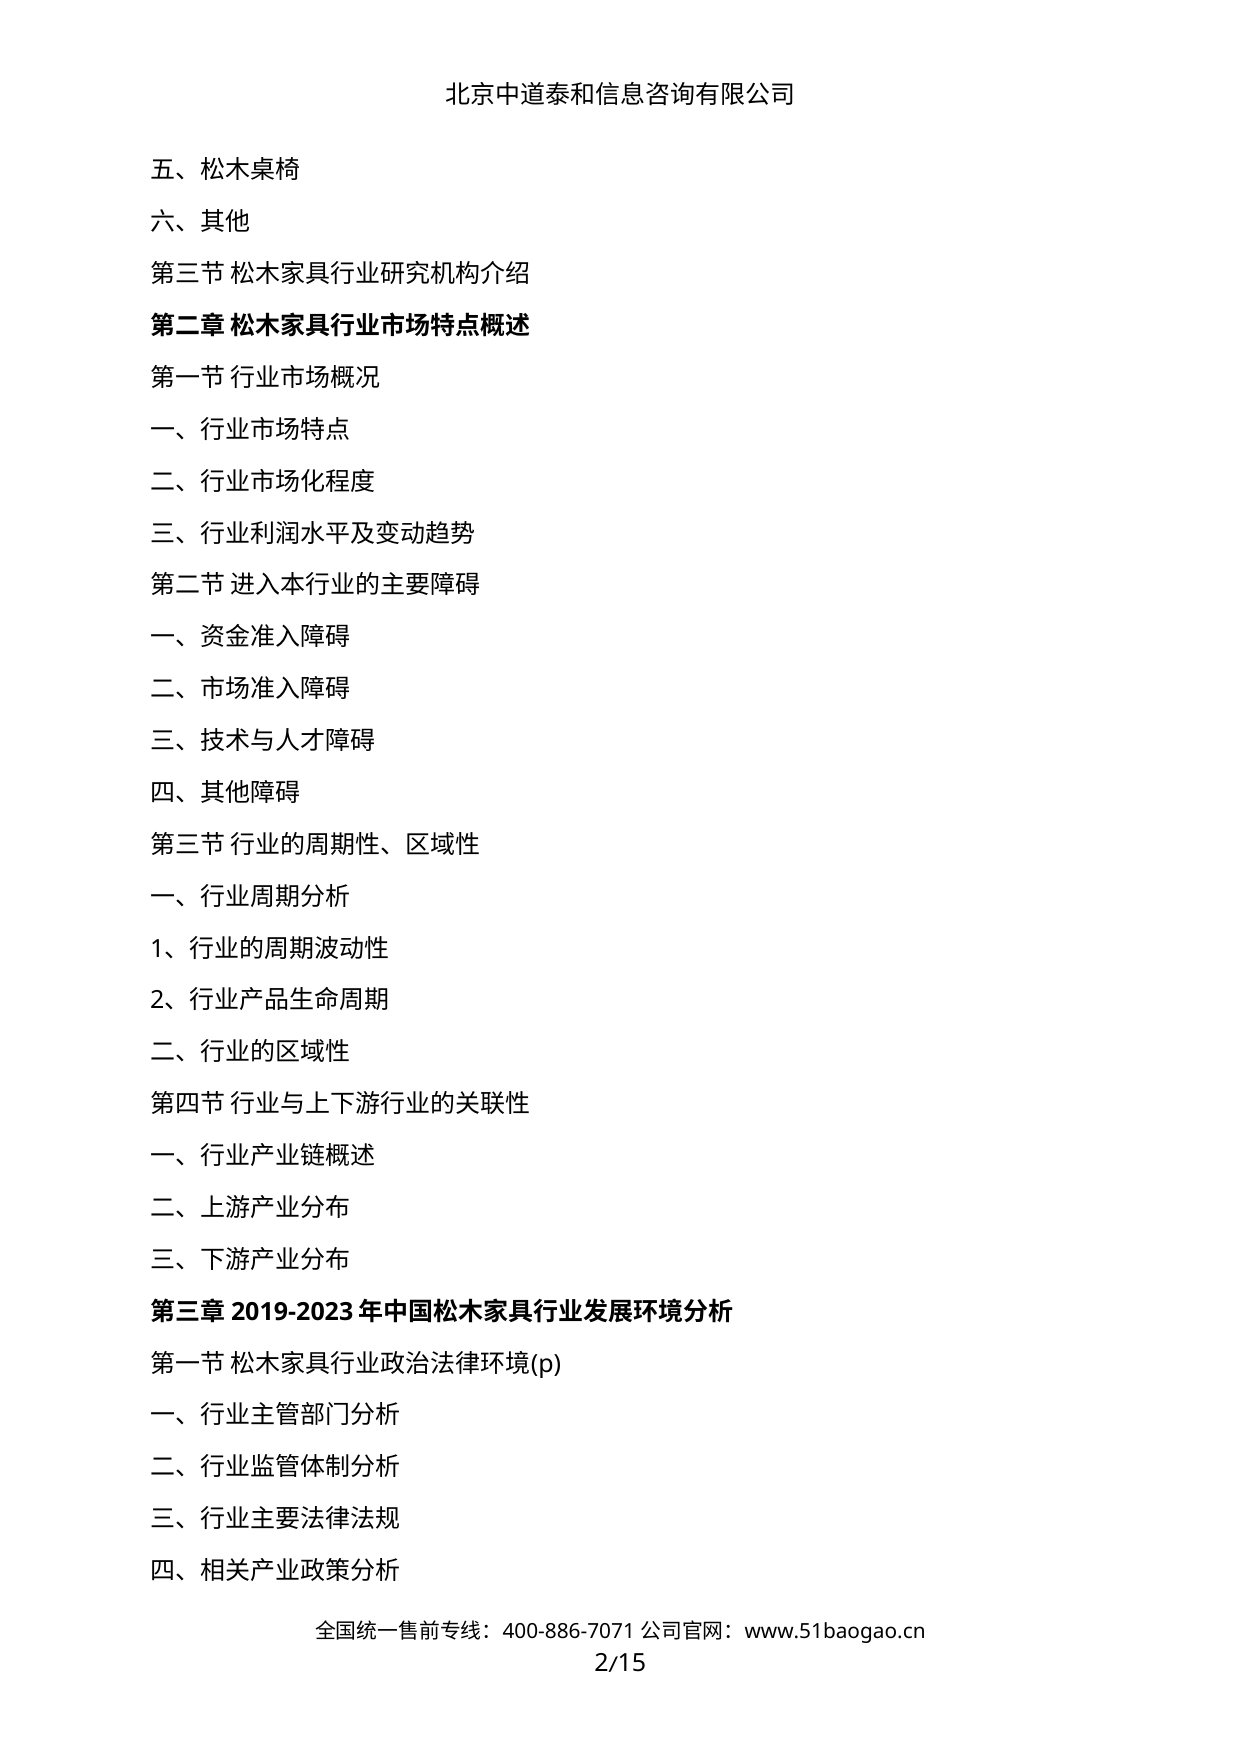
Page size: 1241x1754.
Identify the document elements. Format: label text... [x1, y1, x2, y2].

text 四、相关产业政策分析 [150, 1551, 1090, 1587]
text 第三节 松木家具行业研究机构介绍 [150, 254, 1090, 290]
text 二、行业市场化程度 [150, 461, 1090, 497]
text 三、行业利润水平及变动趋势 [150, 513, 1090, 549]
text 2、行业产品生命周期 [150, 980, 1090, 1016]
text 一、资金准入障碍 [150, 617, 1090, 653]
text 二、行业的区域性 [150, 1032, 1090, 1068]
text 第一节 行业市场概况 [150, 357, 1090, 394]
text 二、市场准入障碍 [150, 669, 1090, 705]
text 第二章 松木家具行业市场特点概述 [150, 306, 1090, 342]
text 第三节 行业的周期性、区域性 [150, 824, 1090, 861]
text 三、下游产业分布 [150, 1239, 1090, 1276]
text 三、行业主要法律法规 [150, 1499, 1090, 1535]
text 五、松木桌椅 [150, 150, 1090, 186]
text 一、行业周期分析 [150, 876, 1090, 912]
text 一、行业主管部门分析 [150, 1395, 1090, 1431]
text 一、行业市场特点 [150, 409, 1090, 446]
text 一、行业产业链概述 [150, 1136, 1090, 1172]
text 第四节 行业与上下游行业的关联性 [150, 1084, 1090, 1120]
text 第三章 2019-2023年中国松木家具行业发展环境分析 [150, 1291, 1090, 1327]
text 第一节 松木家具行业政治法律环境(p) [150, 1343, 1090, 1379]
text 1、行业的周期波动性 [150, 928, 1090, 964]
text 第二节 进入本行业的主要障碍 [150, 565, 1090, 601]
text 四、其他障碍 [150, 772, 1090, 809]
text 二、上游产业分布 [150, 1187, 1090, 1224]
text 六、其他 [150, 202, 1090, 238]
text 二、行业监管体制分析 [150, 1447, 1090, 1483]
text 三、技术与人才障碍 [150, 721, 1090, 757]
